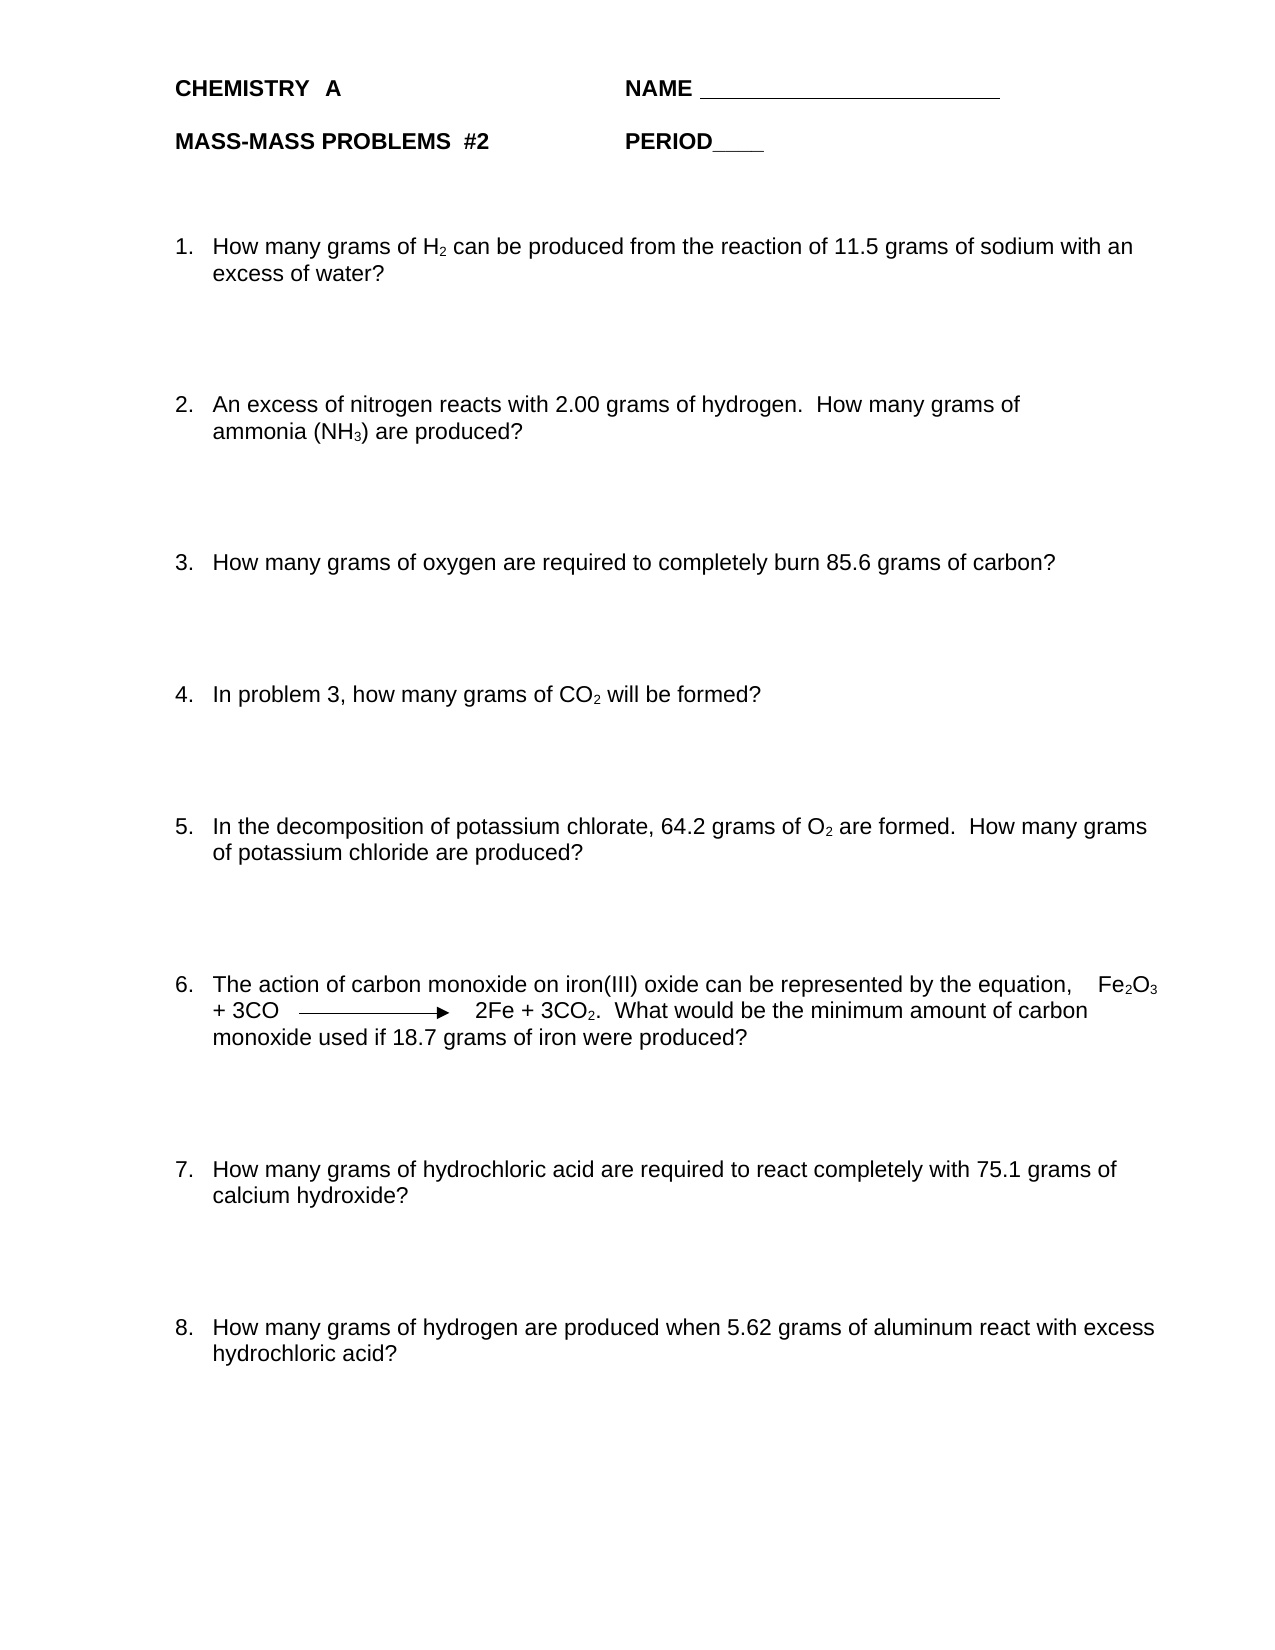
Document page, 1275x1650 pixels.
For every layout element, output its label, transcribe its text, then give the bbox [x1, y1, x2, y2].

list The action of carbon monoxide on iron(III) oxide can be represented by the equation, Fe2O3 + 3CO 2Fe + 3CO2. What would be the minimum amount of carbon monoxide used if 18.7 grams of iron were produced? [175, 971, 1162, 1050]
text CHEMISTRY A NAME [175, 75, 1162, 101]
text MASS-MASS PROBLEMS #2 PERIOD____ [175, 128, 1162, 154]
list In problem 3, how many grams of CO2 will be formed? [175, 681, 1162, 707]
list How many grams of hydrogen are produced when 5.62 grams of aluminum react with excess hydrochloric acid? [175, 1314, 1162, 1366]
list How many grams of oxygen are required to completely burn 85.6 grams of carbon? [175, 549, 1162, 576]
list An excess of nitrogen reacts with 2.00 grams of hydrogen. How many grams of ammonia (NH3) are produced? [175, 391, 1162, 444]
list How many grams of hydrochloric acid are required to react completely with 75.1 grams of calcium hydroxide? [175, 1156, 1162, 1208]
list How many grams of H2 can be produced from the reaction of 11.5 grams of sodium with an excess of water? [175, 233, 1162, 286]
list In the decomposition of potassium chlorate, 64.2 grams of O2 are formed. How many grams of potassium chloride are produced? [175, 813, 1162, 866]
